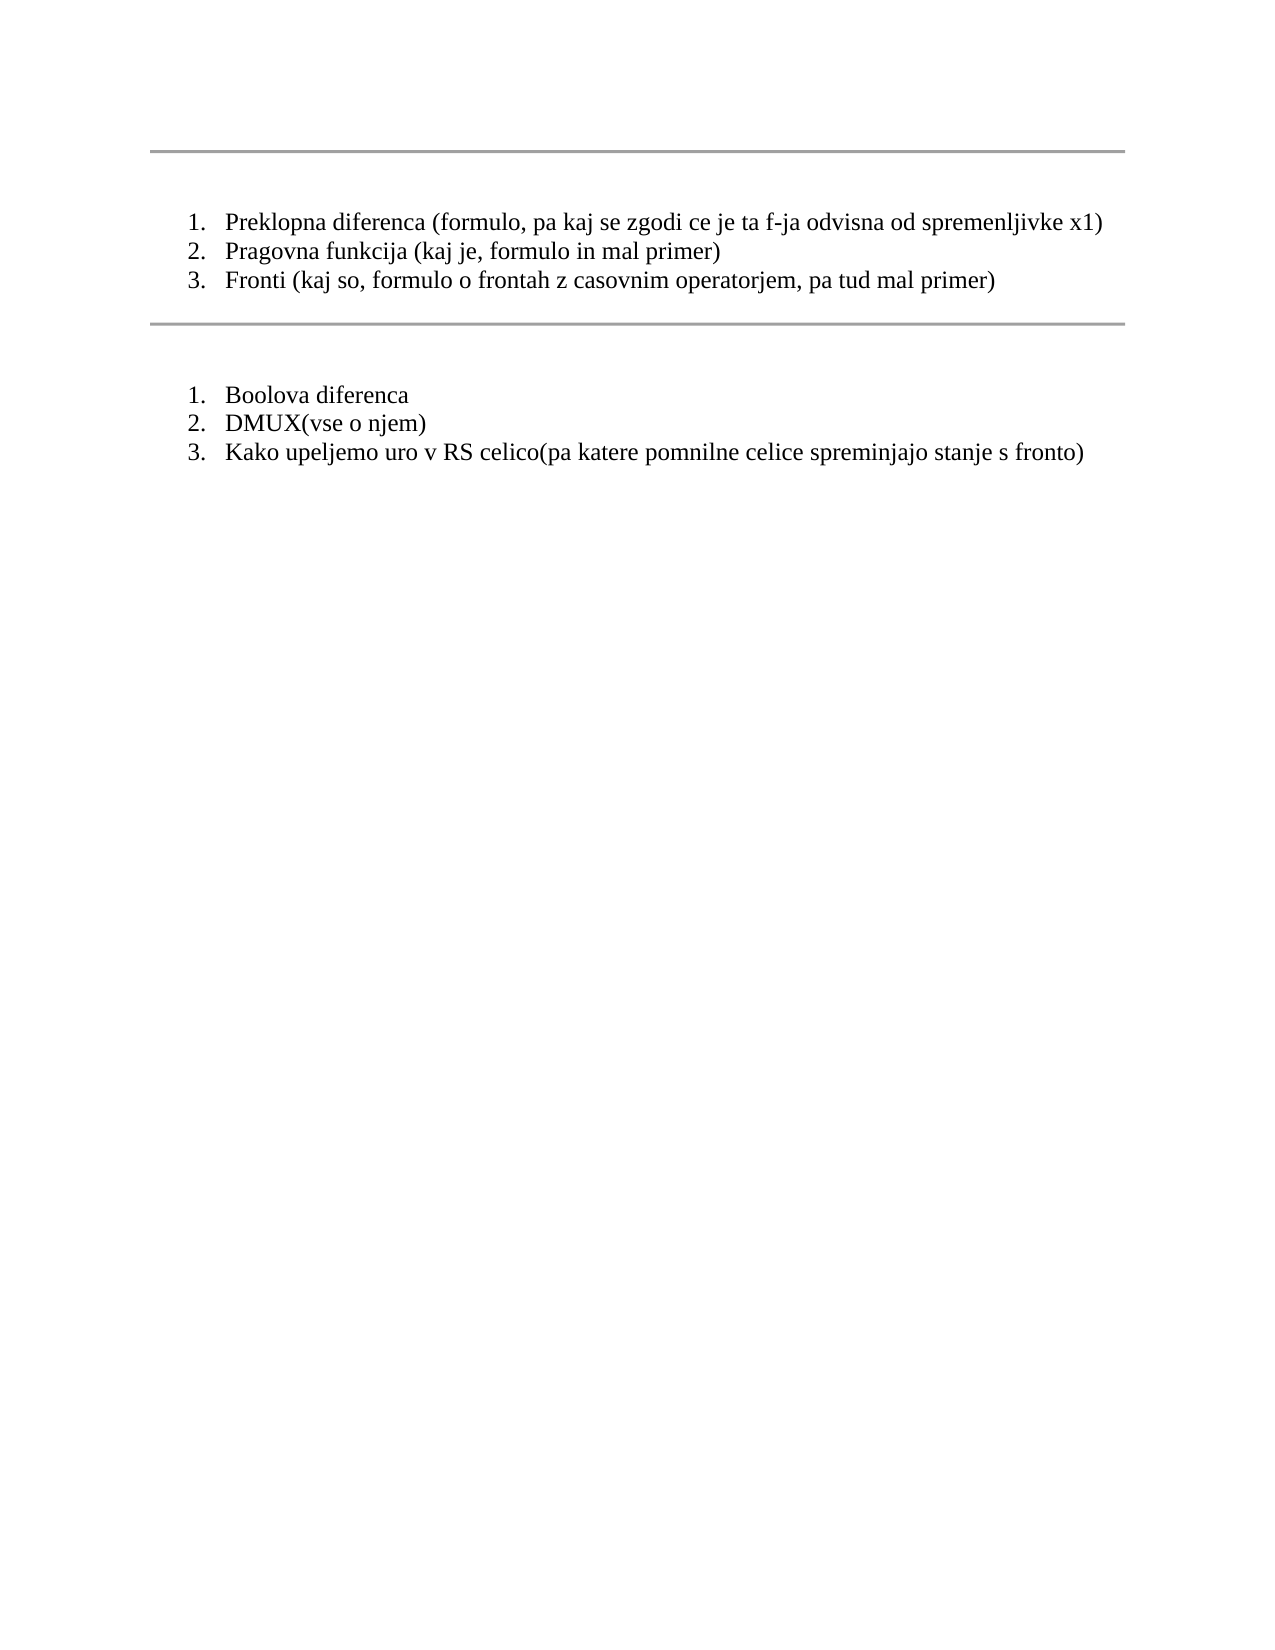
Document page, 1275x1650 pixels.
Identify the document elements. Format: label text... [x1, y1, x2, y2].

list Boolova diferenca [187, 380, 1125, 408]
list Fronti (kaj so, formulo o frontah z casovnim operatorjem, pa tud mal primer) [187, 265, 1125, 293]
list Preklopna diferenca (formulo, pa kaj se zgodi ce je ta f-ja odvisna od spremenljivke x1) [187, 207, 1125, 236]
list Pragovna funkcija (kaj je, formulo in mal primer) [187, 236, 1125, 265]
list Kako upeljemo uro v RS celico(pa katere pomnilne celice spreminjajo stanje s fronto) [187, 437, 1125, 466]
list DMUX(vse o njem) [187, 408, 1125, 437]
